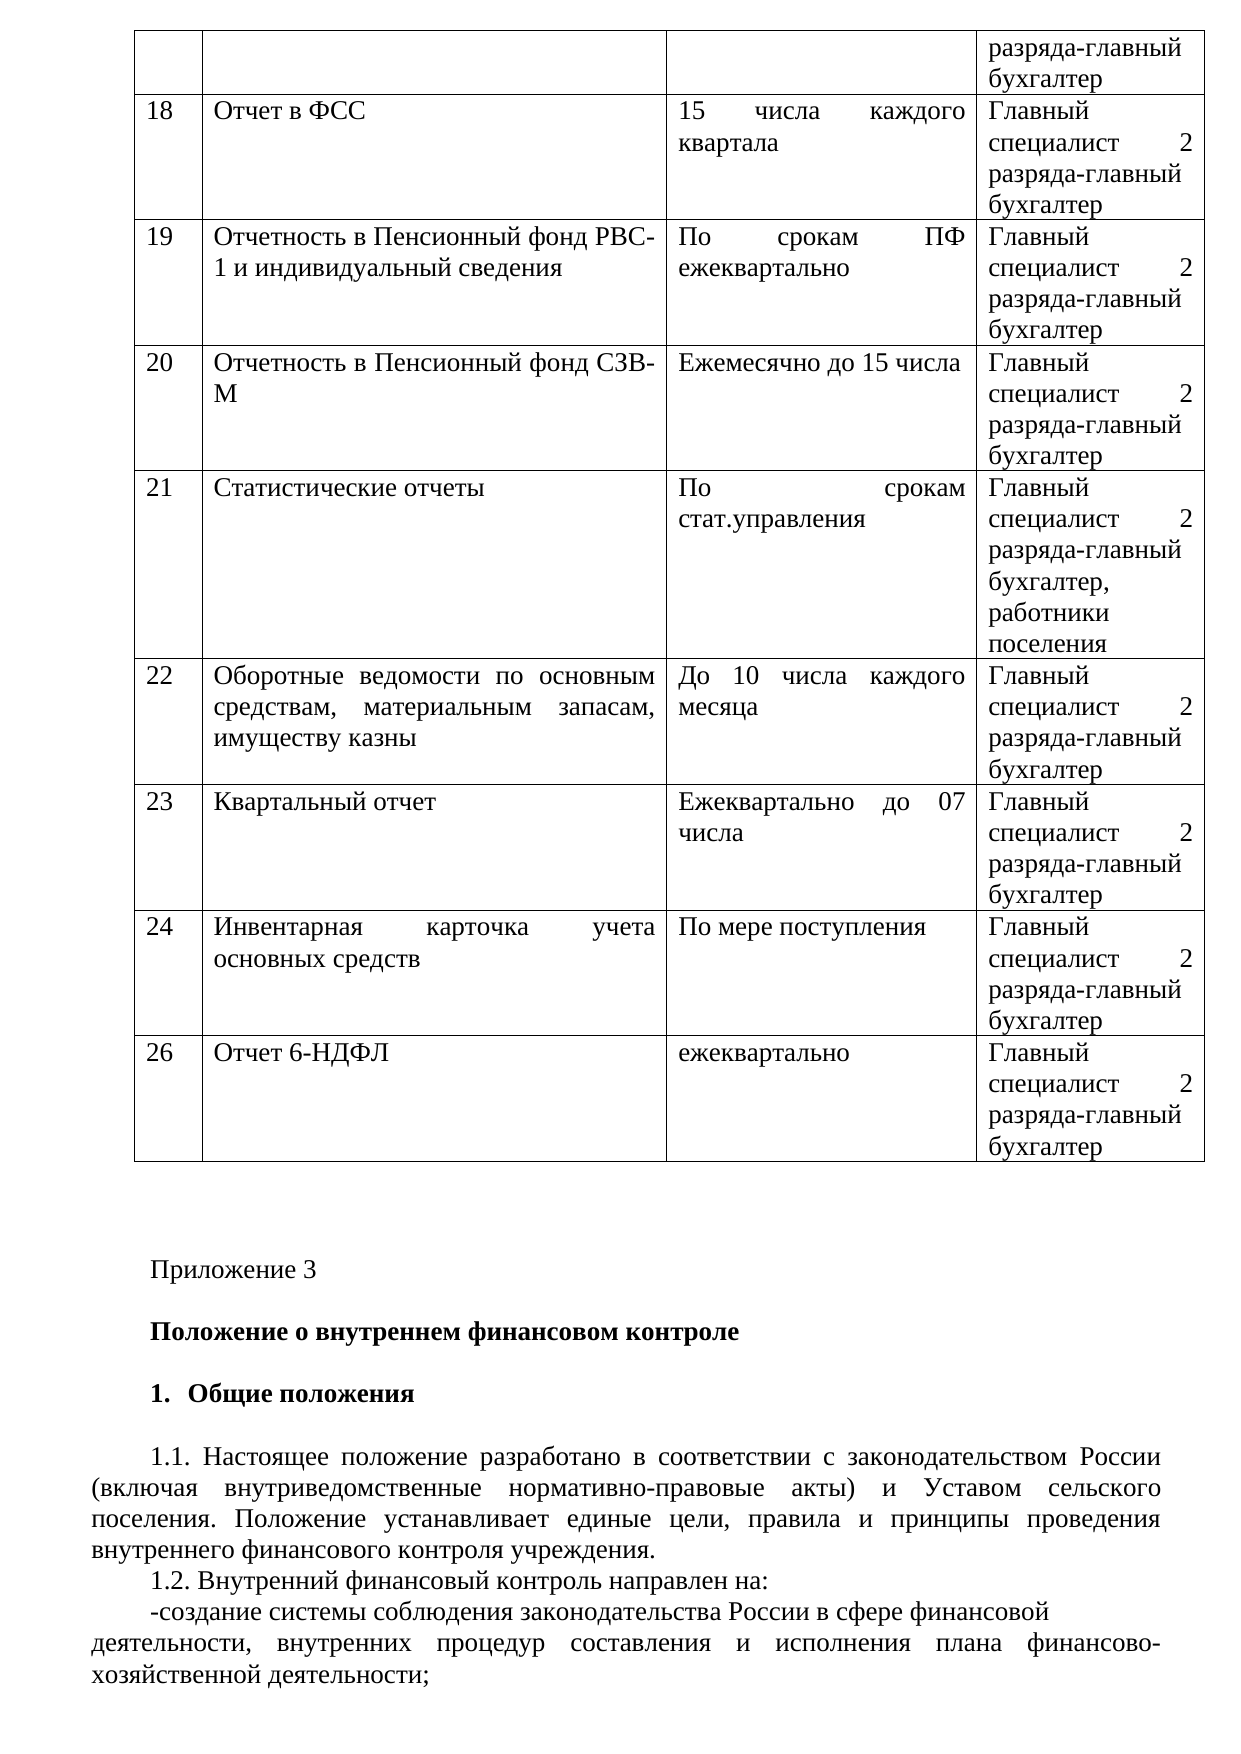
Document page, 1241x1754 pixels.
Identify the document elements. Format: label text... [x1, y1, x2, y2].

text 1.1. Настоящее положение разработано в соответствии с законодательством России (включая внутриведомственные нормативно-правовые акты) и Уставом сельского поселения. Положение устанавливает единые цели, правила и принципы проведения внутреннего финансового контроля учреждения. [91, 1440, 1162, 1564]
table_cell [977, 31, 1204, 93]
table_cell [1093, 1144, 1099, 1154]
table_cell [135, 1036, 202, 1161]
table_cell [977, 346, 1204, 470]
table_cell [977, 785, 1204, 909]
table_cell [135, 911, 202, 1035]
text Положение о внутреннем финансовом контроле [150, 1315, 1162, 1346]
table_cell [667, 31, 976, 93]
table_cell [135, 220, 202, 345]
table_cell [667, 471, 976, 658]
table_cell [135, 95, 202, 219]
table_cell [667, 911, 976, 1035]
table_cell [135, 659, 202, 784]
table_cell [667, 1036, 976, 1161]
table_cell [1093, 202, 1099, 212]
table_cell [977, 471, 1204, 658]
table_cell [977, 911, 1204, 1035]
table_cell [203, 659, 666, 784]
text деятельности, внутренних процедур составления и исполнения плана финансово-хозяйственной деятельности; [91, 1627, 1162, 1689]
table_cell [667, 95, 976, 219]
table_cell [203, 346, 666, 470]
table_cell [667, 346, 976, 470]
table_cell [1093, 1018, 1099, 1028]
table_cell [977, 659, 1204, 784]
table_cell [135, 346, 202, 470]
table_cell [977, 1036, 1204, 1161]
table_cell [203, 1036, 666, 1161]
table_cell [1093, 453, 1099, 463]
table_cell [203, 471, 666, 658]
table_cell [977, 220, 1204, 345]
list Общие положения [150, 1377, 1162, 1408]
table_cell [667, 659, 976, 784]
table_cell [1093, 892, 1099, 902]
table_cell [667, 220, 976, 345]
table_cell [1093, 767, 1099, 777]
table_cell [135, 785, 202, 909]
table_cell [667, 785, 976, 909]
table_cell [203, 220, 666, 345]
text Приложение 3 [150, 1224, 1162, 1284]
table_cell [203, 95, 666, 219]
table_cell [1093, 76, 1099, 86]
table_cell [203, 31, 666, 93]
text -создание системы соблюдения законодательства России в сфере финансовой [150, 1595, 1162, 1627]
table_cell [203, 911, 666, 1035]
text 1.2. Внутренний финансовый контроль направлен на: [150, 1564, 1162, 1595]
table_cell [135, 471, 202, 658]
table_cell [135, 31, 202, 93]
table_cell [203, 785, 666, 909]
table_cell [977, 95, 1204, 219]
